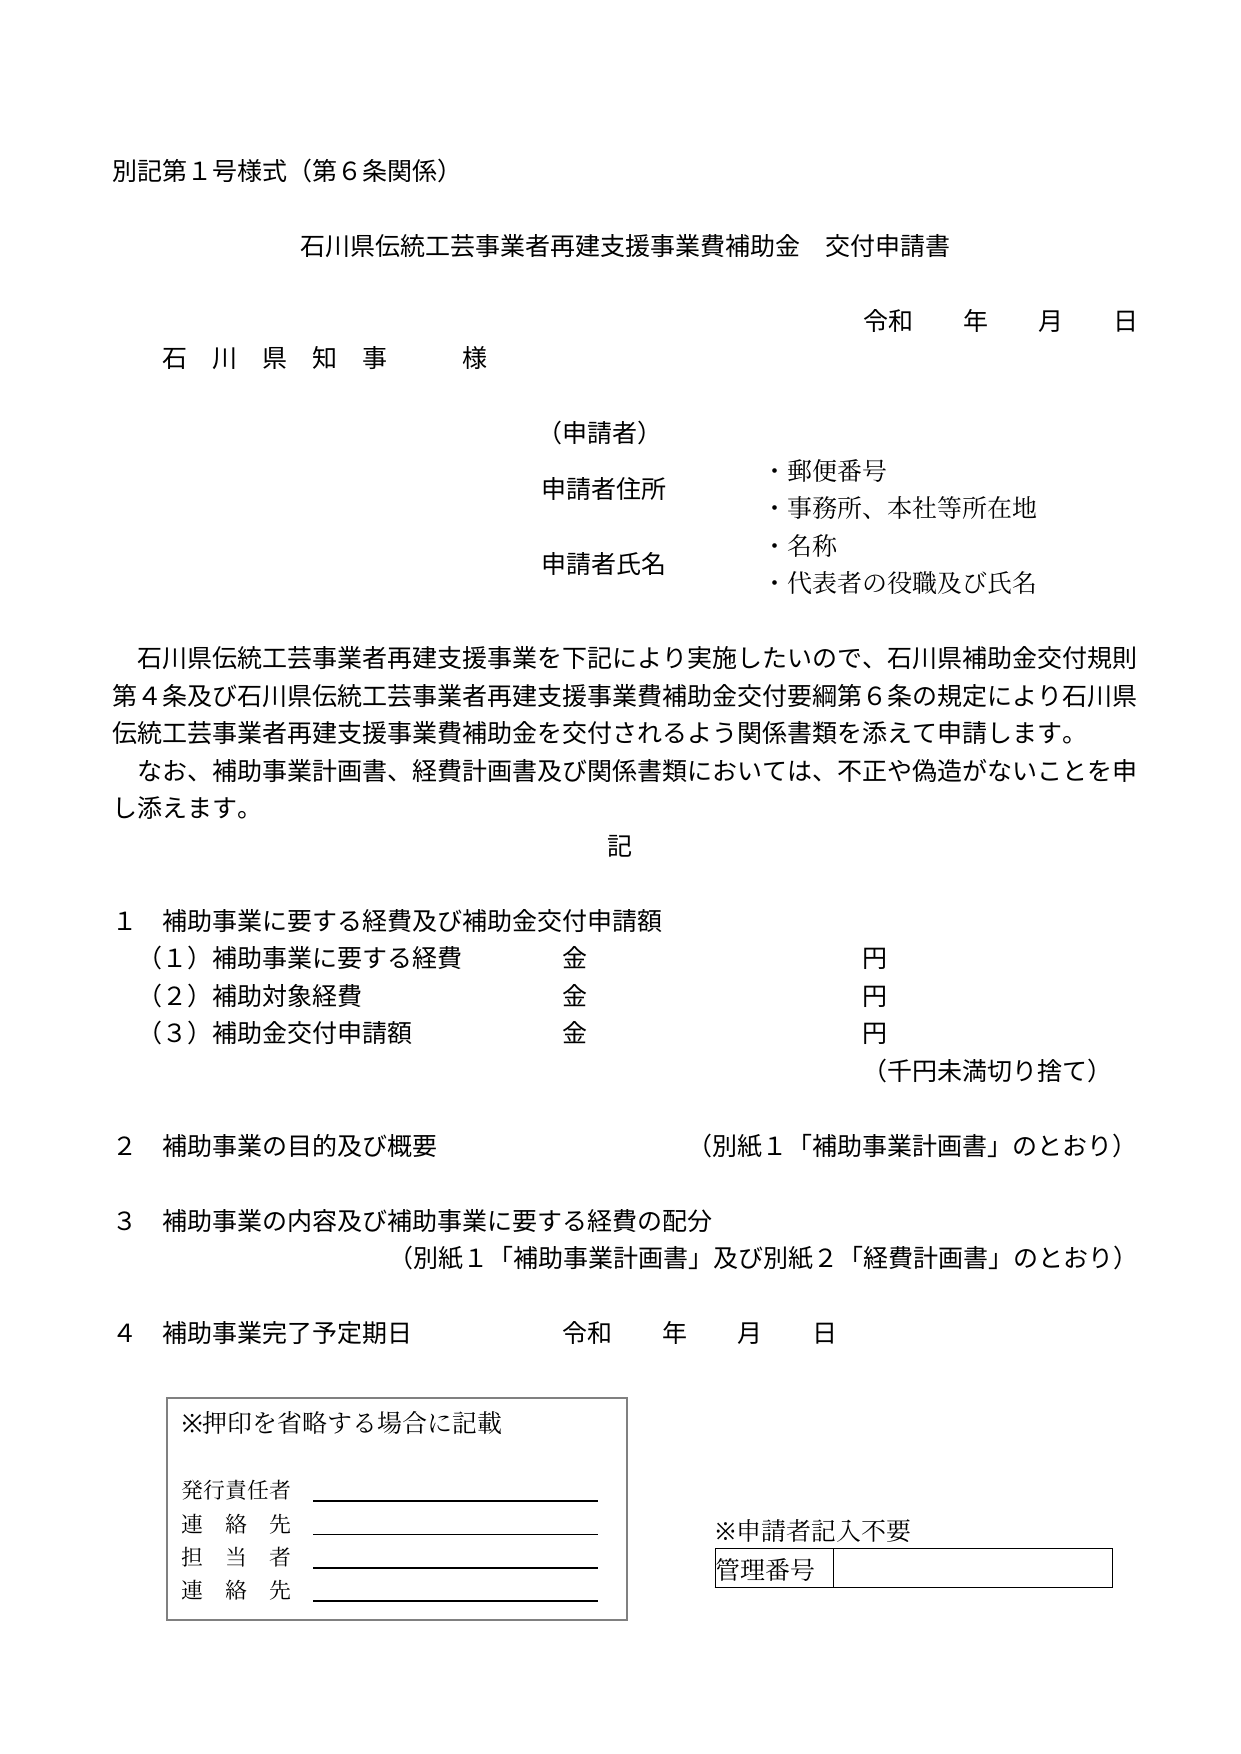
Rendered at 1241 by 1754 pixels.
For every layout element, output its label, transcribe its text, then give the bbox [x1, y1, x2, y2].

text ３ 補助事業の内容及び補助事業に要する経費の配分 [112, 1200, 1138, 1237]
text （別紙１「補助事業計画書」及び別紙２「経費計画書」のとおり） [112, 1237, 1138, 1275]
table_header ※申請者記入不要 [715, 1511, 1113, 1548]
table_cell 申請者氏名 [541, 525, 762, 600]
subtitle 記 [112, 825, 1128, 862]
text 別記第１号様式（第６条関係） [112, 150, 1138, 187]
table_cell [834, 1549, 1112, 1587]
table_cell ・名称 ・代表者の役職及び氏名 [762, 525, 1117, 600]
text 石川県伝統工芸事業者再建支援事業費補助金 交付申請書 [112, 225, 1138, 262]
text 令和 年 月 日 [112, 300, 1138, 337]
text （３）補助金交付申請額 金 円 （千円未満切り捨て） [112, 1012, 1138, 1087]
text 石川県伝統工芸事業者再建支援事業を下記により実施したいので、石川県補助金交付規則第４条及び石川県伝統工芸事業者再建支援事業費補助金交付要綱第６条の規定により石川県伝統工芸事業者再建支援事業費補助金を交付されるよう関係書類を添えて申請します。 [112, 637, 1138, 750]
text なお、補助事業計画書、経費計画書及び関係書類においては、不正や偽造がないことを申し添えます。 [112, 750, 1138, 825]
text ２ 補助事業の目的及び概要 （別紙１「補助事業計画書」のとおり） [112, 1125, 1138, 1162]
text １ 補助事業に要する経費及び補助金交付申請額 [112, 900, 1138, 937]
text （２）補助対象経費 金 円 [112, 975, 1138, 1012]
table_header 申請者住所 [541, 450, 762, 525]
table_cell 管理番号 [716, 1549, 833, 1587]
table_header ・郵便番号 ・事務所、本社等所在地 [762, 450, 1117, 525]
text （１）補助事業に要する経費 金 円 [112, 937, 1138, 975]
text （申請者） [112, 412, 1138, 450]
text 石 川 県 知 事 様 [112, 337, 1138, 375]
text ４ 補助事業完了予定期日 令和 年 月 日 [112, 1312, 1138, 1350]
